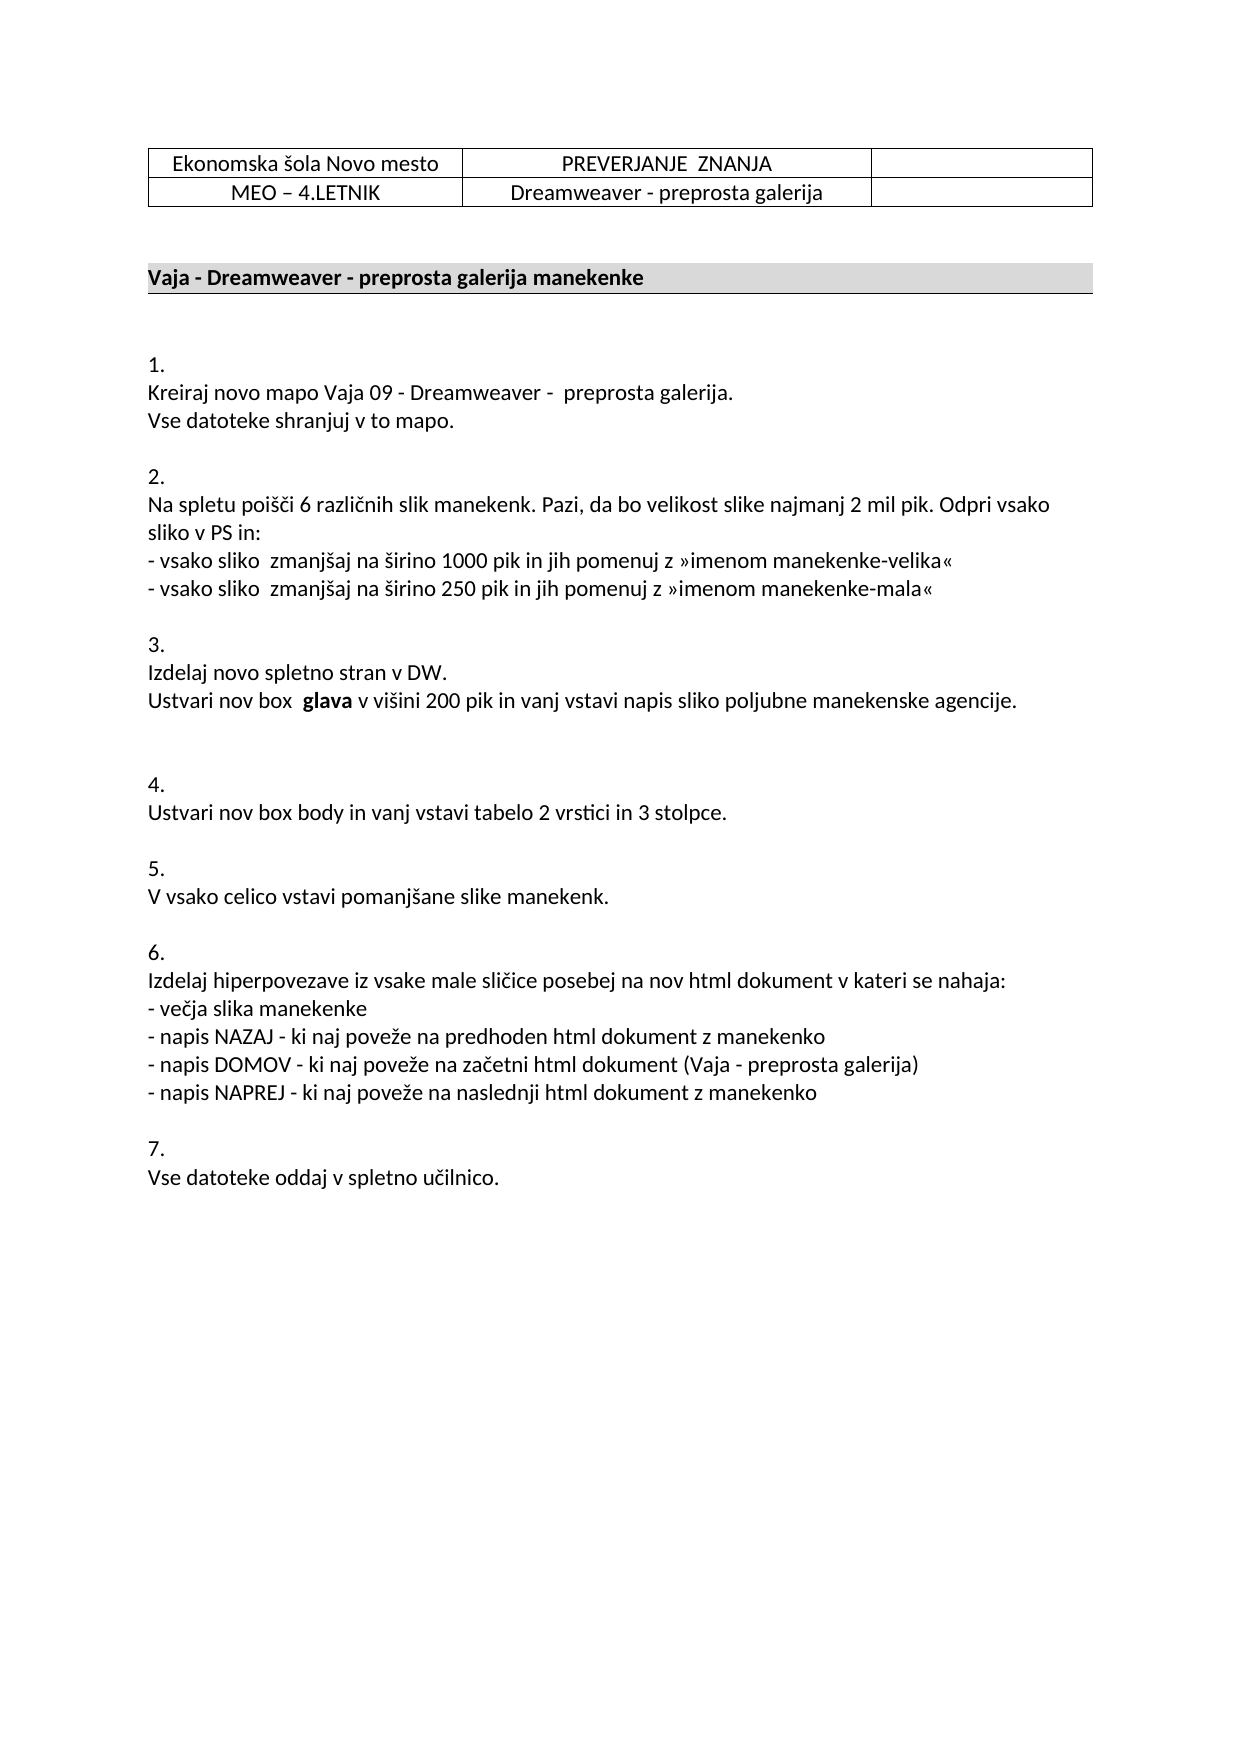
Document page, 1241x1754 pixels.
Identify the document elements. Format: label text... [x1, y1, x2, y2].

text Kreiraj novo mapo Vaja 09 - Dreamweaver - preprosta galerija. [148, 378, 1093, 406]
text - napis DOMOV - ki naj poveže na začetni html dokument (Vaja - preprosta galerija) [148, 1051, 1093, 1078]
text - večja slika manekenke [148, 994, 1093, 1022]
text Vaja - Dreamweaver - preprosta galerija manekenke [148, 263, 1093, 293]
text 5. [148, 854, 1093, 882]
table_header Ekonomska šola Novo mesto [149, 149, 462, 177]
text 4. [148, 770, 1093, 798]
text Vse datoteke shranjuj v to mapo. [148, 406, 1093, 434]
text 3. [148, 630, 1093, 658]
text 7. [148, 1134, 1093, 1163]
text - napis NAZAJ - ki naj poveže na predhoden html dokument z manekenko [148, 1022, 1093, 1051]
text - vsako sliko zmanjšaj na širino 1000 pik in jih pomenuj z »imenom manekenke-velika« [148, 546, 1093, 574]
text - napis NAPREJ - ki naj poveže na naslednji html dokument z manekenko [148, 1078, 1093, 1107]
table_header PREVERJANJE ZNANJA [463, 149, 871, 177]
text - vsako sliko zmanjšaj na širino 250 pik in jih pomenuj z »imenom manekenke-mala« [148, 574, 1093, 602]
text V vsako celico vstavi pomanjšane slike manekenk. [148, 882, 1093, 910]
table_cell [872, 178, 1092, 206]
text Izdelaj novo spletno stran v DW. [148, 658, 1093, 686]
table_cell MEO – 4.LETNIK [149, 178, 462, 206]
text Vse datoteke oddaj v spletno učilnico. [148, 1163, 1093, 1191]
text Na spletu poišči 6 različnih slik manekenk. Pazi, da bo velikost slike najmanj 2 mil pik. Odpri vsako sliko v PS in: [148, 490, 1093, 546]
text 6. [148, 938, 1093, 966]
table_cell Dreamweaver - preprosta galerija [463, 178, 871, 206]
text Izdelaj hiperpovezave iz vsake male sličice posebej na nov html dokument v kateri se nahaja: [148, 966, 1093, 994]
text Ustvari nov box body in vanj vstavi tabelo 2 vrstici in 3 stolpce. [148, 798, 1093, 826]
table_header [872, 149, 1092, 177]
text Ustvari nov box glava v višini 200 pik in vanj vstavi napis sliko poljubne manekenske agencije. [148, 686, 1093, 714]
text 2. [148, 462, 1093, 490]
text 1. [148, 350, 1093, 378]
